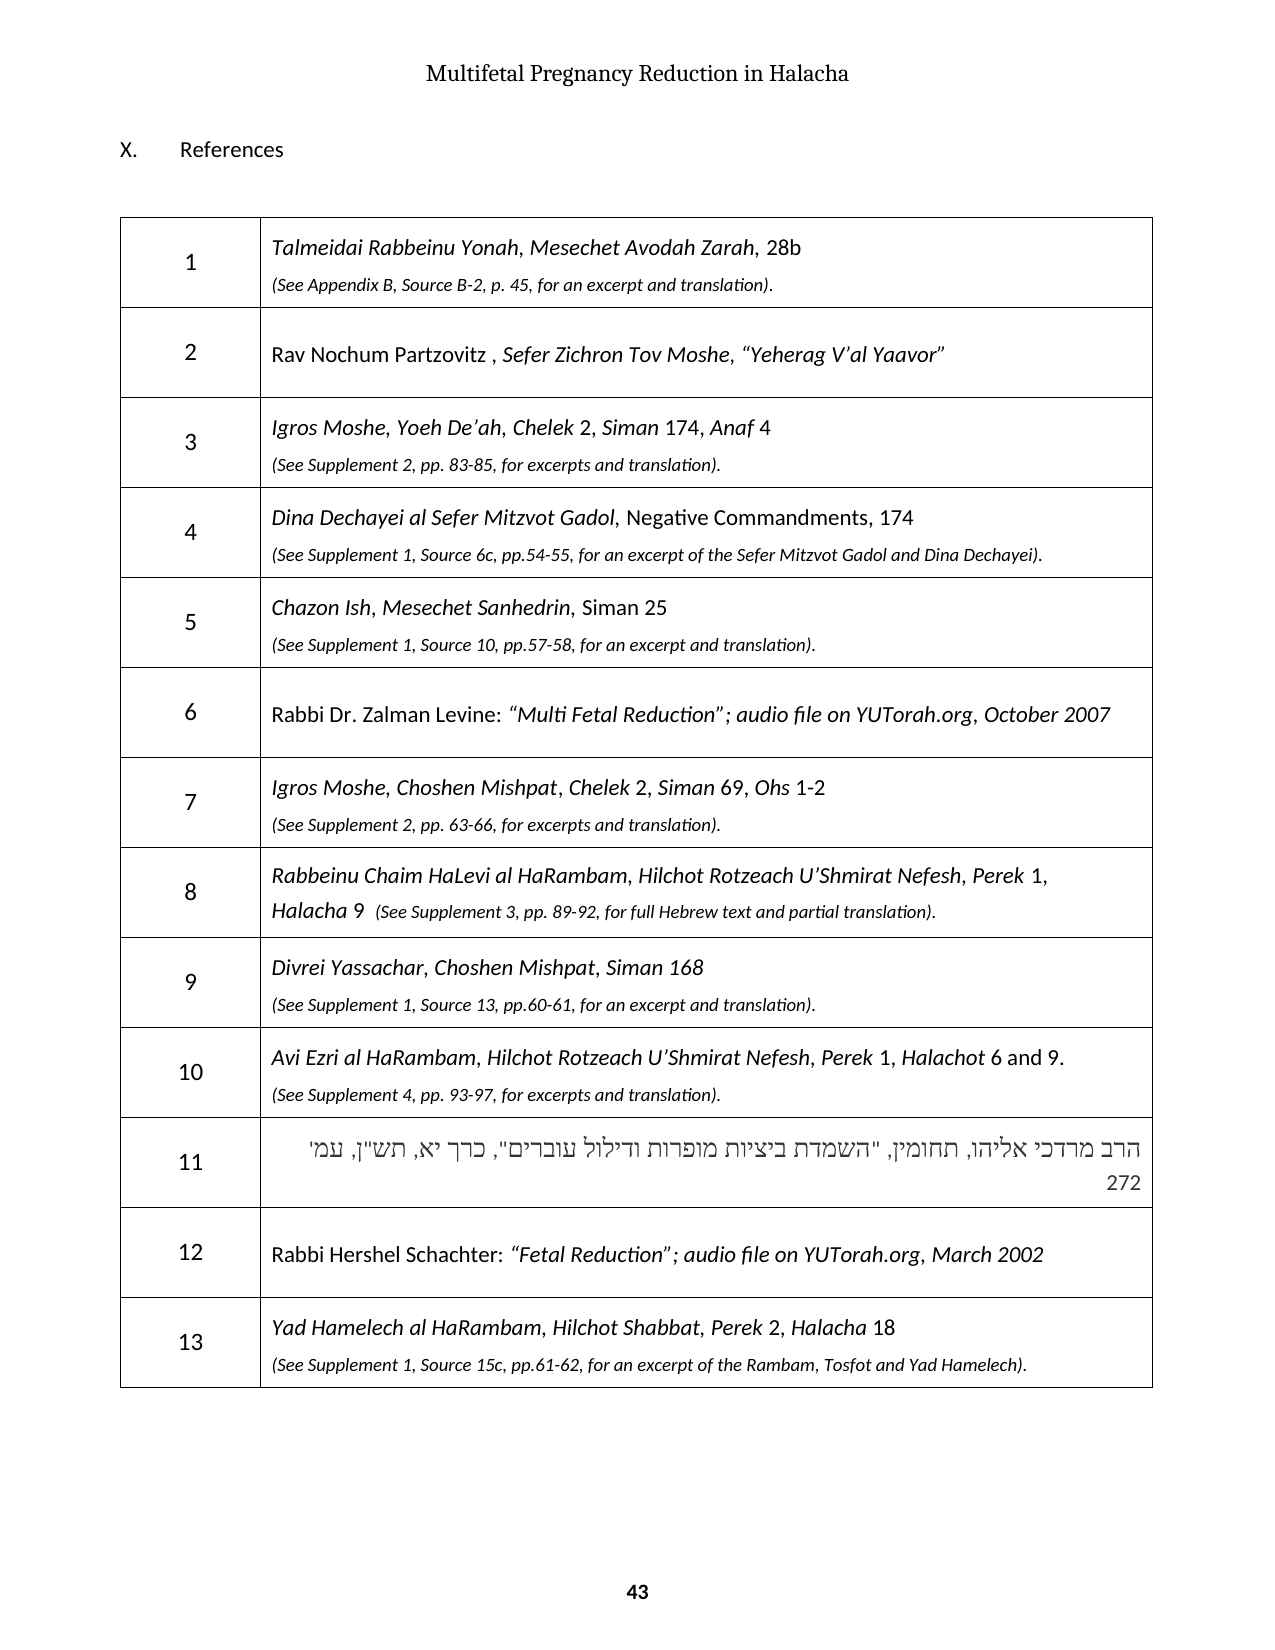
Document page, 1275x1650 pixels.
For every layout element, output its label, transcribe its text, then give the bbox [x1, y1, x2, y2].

table_cell Dina Dechayei al Sefer Mitzvot Gadol, Negative Commandments, 174 (See Supplement 1, Source 6c, pp.54-55, for an excerpt of the Sefer Mitzvot Gadol and Dina Dechayei). [261, 488, 1152, 577]
table_cell Rav Nochum Partzovitz , Sefer Zichron Tov Moshe, “Yeherag V’al Yaavor” [261, 308, 1152, 397]
table_cell 11 [121, 1118, 260, 1207]
table_header Talmeidai Rabbeinu Yonah, Mesechet Avodah Zarah, 28b (See Appendix B, Source B-2, p. 45, for an excerpt and translation). [261, 218, 1152, 307]
list References [120, 135, 1155, 163]
table_cell 3 [121, 398, 260, 487]
table_cell הרב מרדכי אליהו, תחומין, "השמדת ביציות מופרות ודילול עוברים", כרך יא, תש"ן, עמ' 272 [261, 1118, 1152, 1207]
table_cell 12 [121, 1208, 260, 1297]
table_cell Chazon Ish, Mesechet Sanhedrin, Siman 25 (See Supplement 1, Source 10, pp.57-58, for an excerpt and translation). [261, 578, 1152, 667]
table_cell Rabbi Dr. Zalman Levine: “Multi Fetal Reduction”; audio file on YUTorah.org, October 2007 [261, 668, 1152, 757]
table_cell Igros Moshe, Yoeh De’ah, Chelek 2, Siman 174, Anaf 4 (See Supplement 2, pp. 83-85, for excerpts and translation). [261, 398, 1152, 487]
table_cell 4 [121, 488, 260, 577]
table_cell Rabbi Hershel Schachter: “Fetal Reduction”; audio file on YUTorah.org, March 2002 [261, 1208, 1152, 1297]
table_cell Avi Ezri al HaRambam, Hilchot Rotzeach U’Shmirat Nefesh, Perek 1, Halachot 6 and 9. (See Supplement 4, pp. 93-97, for excerpts and translation). [261, 1028, 1152, 1117]
table_cell 6 [121, 668, 260, 757]
table_cell 2 [121, 308, 260, 397]
table_header 1 [121, 218, 260, 307]
table_cell Igros Moshe, Choshen Mishpat, Chelek 2, Siman 69, Ohs 1-2 (See Supplement 2, pp. 63-66, for excerpts and translation). [261, 758, 1152, 847]
table_cell Divrei Yassachar, Choshen Mishpat, Siman 168 (See Supplement 1, Source 13, pp.60-61, for an excerpt and translation). [261, 938, 1152, 1027]
table_cell 10 [121, 1028, 260, 1117]
table_cell Yad Hamelech al HaRambam, Hilchot Shabbat, Perek 2, Halacha 18 (See Supplement 1, Source 15c, pp.61-62, for an excerpt of the Rambam, Tosfot and Yad Hamelech). [261, 1298, 1152, 1387]
table_cell 8 [121, 848, 260, 937]
table_cell 13 [121, 1298, 260, 1387]
table_cell 9 [121, 938, 260, 1027]
table_cell Rabbeinu Chaim HaLevi al HaRambam, Hilchot Rotzeach U’Shmirat Nefesh, Perek 1, Halacha 9 (See Supplement 3, pp. 89-92, for full Hebrew text and partial translation). [261, 848, 1152, 937]
table_cell 5 [121, 578, 260, 667]
table_cell 7 [121, 758, 260, 847]
